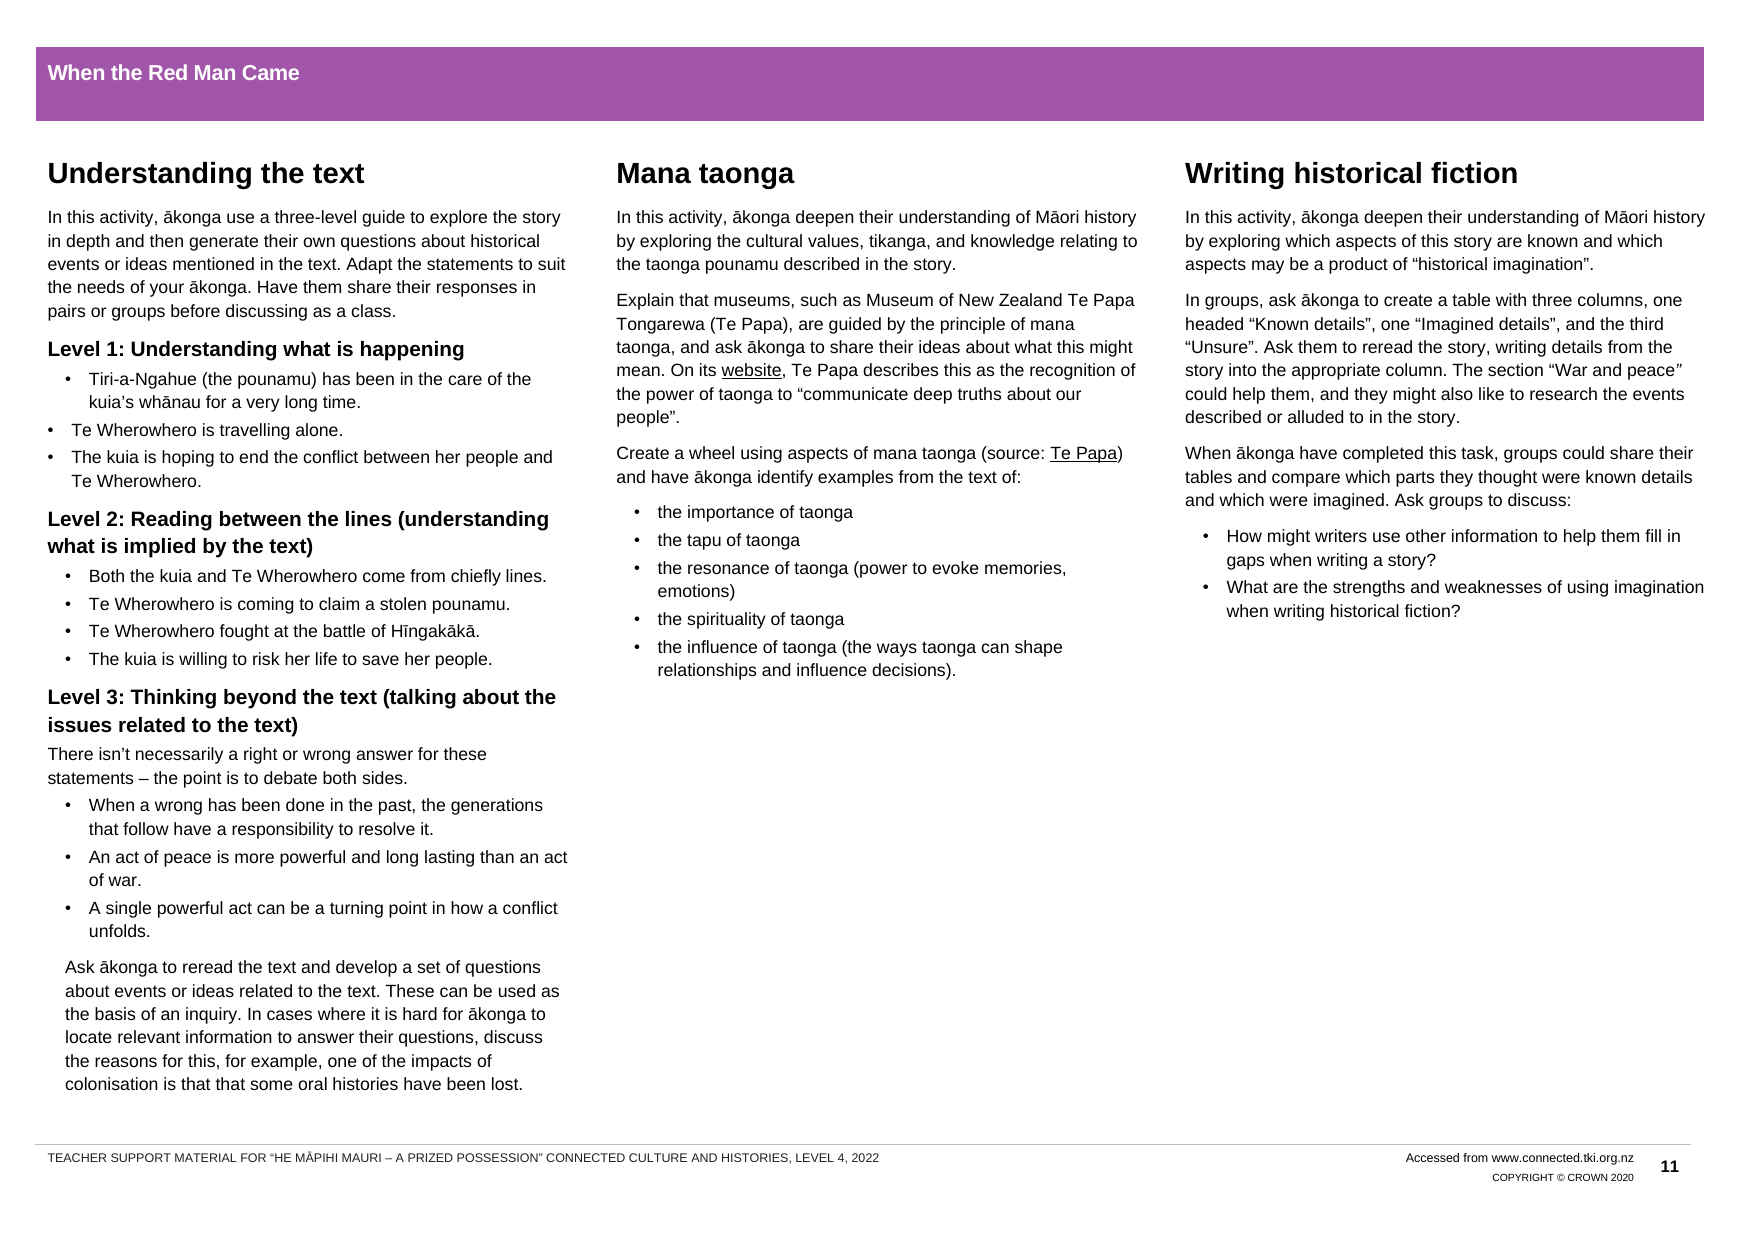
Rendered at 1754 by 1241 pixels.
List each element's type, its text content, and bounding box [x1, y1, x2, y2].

text When ākonga have completed this task, groups could share their tables and compare which parts they thought were known details and which were imagined. Ask groups to discuss: [1185, 443, 1707, 510]
text Te Wherowhero fought at the battle of Hīngakākā. [65, 621, 569, 642]
text the spirituality of taonga [634, 609, 1138, 629]
text In this activity, ākonga use a three-level guide to explore the story in depth and then generate their own questions about historical events or ideas mentioned in the text. Adapt the statements to suit the needs of your ākonga. Have them share their responses in pairs or groups before discussing as a class. [47, 207, 569, 321]
subtitle Level 1: Understanding what is happening [47, 337, 569, 361]
text the influence of taonga (the ways taonga can shape relationships and influence decisions). [634, 637, 1138, 681]
subtitle Level 2: Reading between the lines (understanding what is implied by the text) [47, 507, 569, 558]
text Explain that museums, such as Museum of New Zealand Te Papa Tongarewa (Te Papa), are guided by the principle of mana taonga, and ask ākonga to share their ideas about what this might mean. On its website, Te Papa describes this as the recognition of the power of taonga to “communicate deep truths about our people”. [616, 290, 1138, 427]
text Both the kuia and Te Wherowhero come from chiefly lines. [65, 566, 569, 586]
text An act of peace is more powerful and long lasting than an act of war. [65, 846, 569, 890]
subtitle Mana taonga [616, 121, 1138, 189]
text In this activity, ākonga deepen their understanding of Māori history by exploring which aspects of this story are known and which aspects may be a product of “historical imagination”. [1185, 207, 1707, 274]
text the importance of taonga [634, 502, 1138, 523]
text How might writers use other information to help them fill in gaps when writing a story? [1203, 526, 1707, 570]
text the resonance of taonga (power to evoke memories, emotions) [634, 558, 1138, 602]
text The kuia is willing to risk her life to save her people. [65, 649, 569, 669]
table_header When the Red Man Came [36, 47, 1704, 121]
text Tiri-a-Ngahue (the pounamu) has been in the care of the kuia’s whānau for a very long time. [65, 368, 569, 412]
text In groups, ask ākonga to create a table with three columns, one headed “Known details”, one “Imagined details”, and the third “Unsure”. Ask them to reread the story, writing details from the story into the appropriate column. The section “War and peace” could help them, and they might also like to research the events described or alluded to in the story. [1185, 290, 1707, 427]
list Ask ākonga to reread the text and develop a set of questions about events or ideas related to the text. These can be used as the basis of an inquiry. In cases where it is hard for ākonga to locate relevant information to answer their questions, discuss the reasons for this, for example, one of the impacts of colonisation is that that some oral histories have been lost. [65, 957, 569, 1094]
subtitle Understanding the text [47, 121, 569, 189]
subtitle Writing historical fiction [1185, 47, 1707, 189]
text Te Wherowhero is coming to claim a stolen pounamu. [65, 593, 569, 614]
text There isn’t necessarily a right or wrong answer for these statements – the point is to debate both sides. [47, 744, 569, 788]
text the tapu of taonga [634, 530, 1138, 551]
text What are the strengths and weaknesses of using imagination when writing historical fiction? [1203, 577, 1707, 621]
text Level 3: Thinking beyond the text (talking about the issues related to the text) [47, 685, 569, 736]
text The kuia is hoping to end the conflict between her people and Te Wherowhero. [47, 447, 569, 491]
text When a wrong has been done in the past, the generations that follow have a responsibility to resolve it. [65, 795, 569, 839]
text Create a wheel using aspects of mana taonga (source: Te Papa) and have ākonga identify examples from the text of: [616, 443, 1138, 487]
text A single powerful act can be a turning point in how a conflict unfolds. [65, 897, 569, 941]
text In this activity, ākonga deepen their understanding of Māori history by exploring the cultural values, tikanga, and knowledge relating to the taonga pounamu described in the story. [616, 207, 1138, 274]
text Te Wherowhero is travelling alone. [47, 419, 569, 440]
